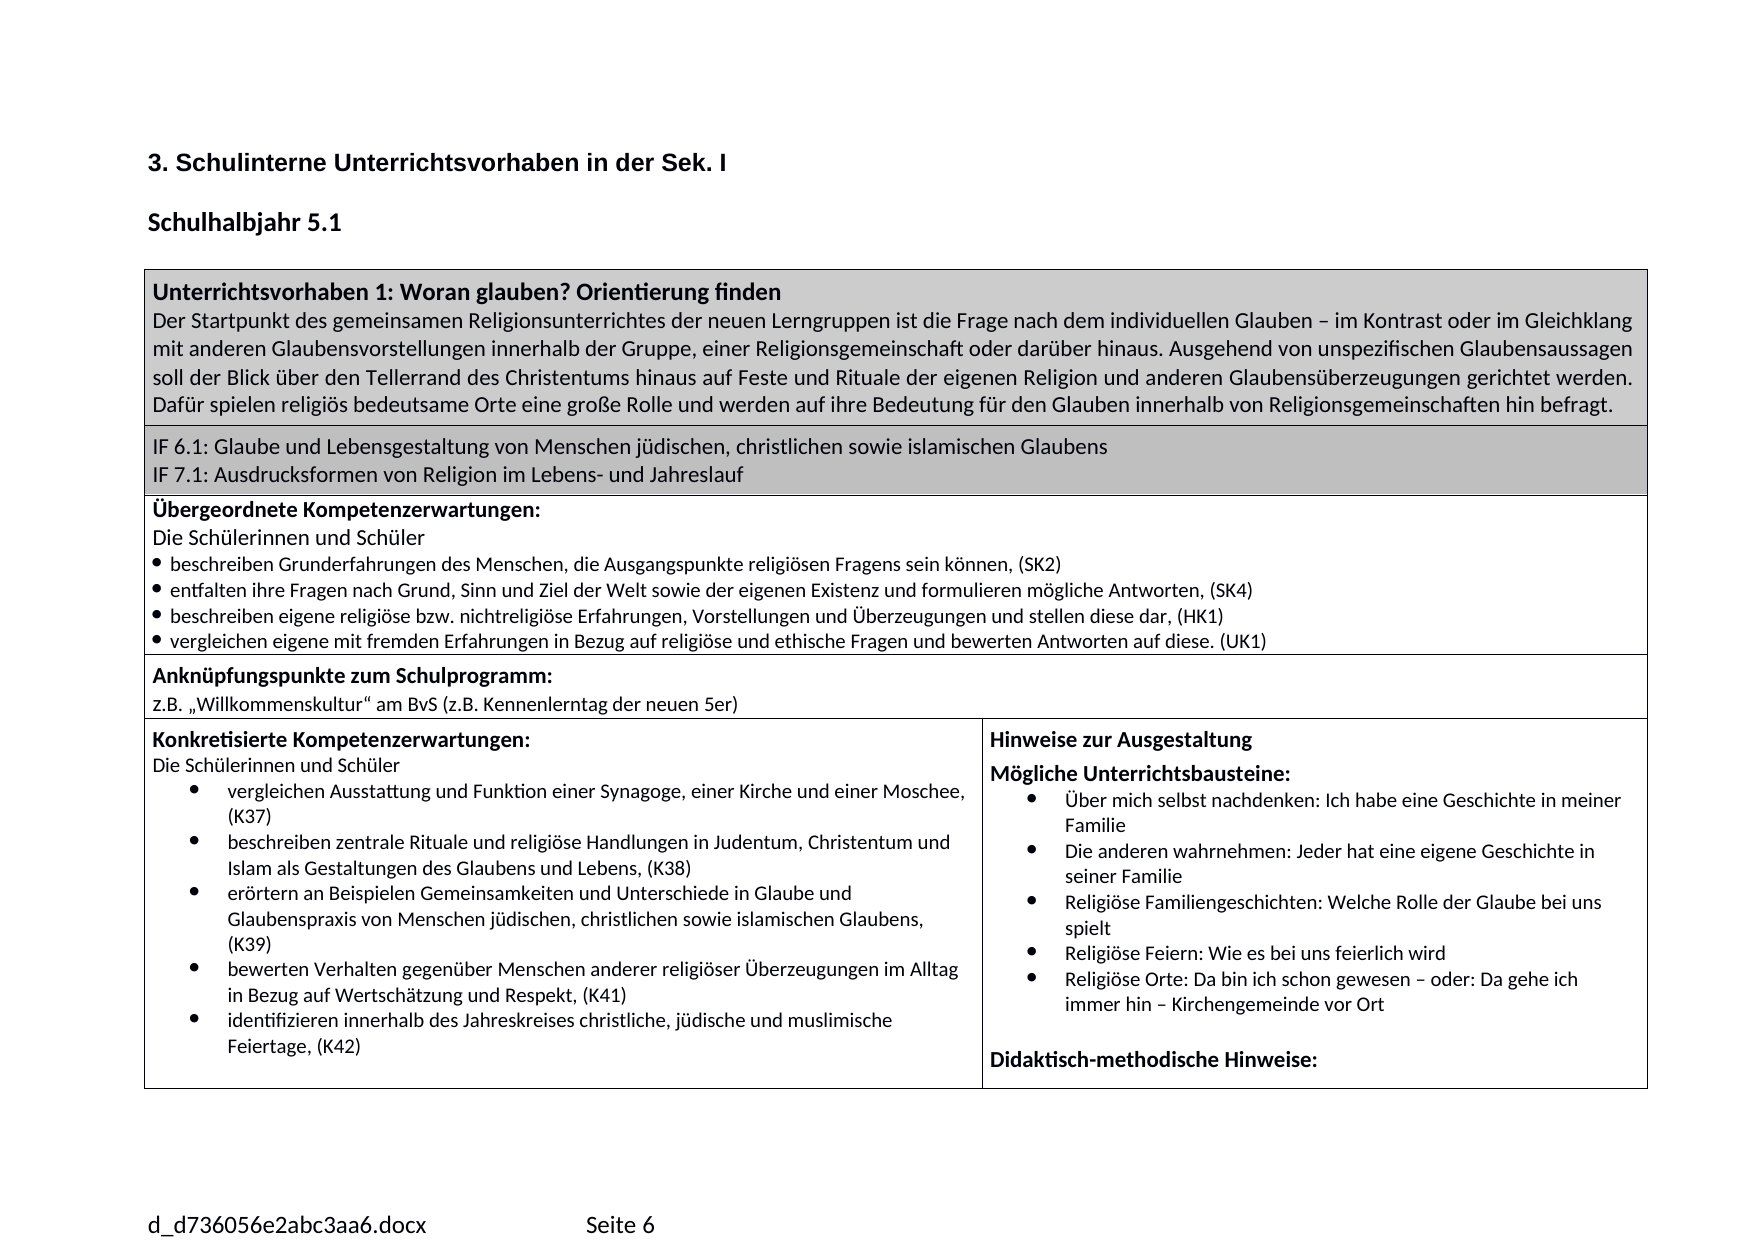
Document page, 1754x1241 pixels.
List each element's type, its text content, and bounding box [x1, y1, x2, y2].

table_header Unterrichtsvorhaben 1: Woran glauben? Orientierung finden Der Startpunkt des gemeinsamen Religionsunterrichtes der neuen Lerngruppen ist die Frage nach dem individuellen Glauben – im Kontrast oder im Gleichklang mit anderen Glaubensvorstellungen innerhalb der Gruppe, einer Religionsgemeinschaft oder darüber hinaus. Ausgehend von unspezifischen Glaubensaussagen soll der Blick über den Tellerrand des Christentums hinaus auf Feste und Rituale der eigenen Religion und anderen Glaubensüberzeugungen gerichtet werden. Dafür spielen religiös bedeutsame Orte eine große Rolle und werden auf ihre Bedeutung für den Glauben innerhalb von Religionsgemeinschaften hin befragt. [145, 270, 1647, 425]
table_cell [145, 719, 982, 1087]
table_cell Übergeordnete Kompetenzerwartungen: Die Schülerinnen und Schüler beschreiben Grunderfahrungen des Menschen, die Ausgangspunkte religiösen Fragens sein können, (SK2) entfalten ihre Fragen nach Grund, Sinn und Ziel der Welt sowie der eigenen Existenz und formulieren mögliche Antworten, (SK4) beschreiben eigene religiöse bzw. nichtreligiöse Erfahrungen, Vorstellungen und Überzeugungen und stellen diese dar, (HK1) vergleichen eigene mit fremden Erfahrungen in Bezug auf religiöse und ethische Fragen und bewerten Antworten auf diese. (UK1) [145, 496, 1647, 654]
text 3. Schulinterne Unterrichtsvorhaben in der Sek. I [148, 148, 1636, 176]
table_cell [983, 719, 1647, 1087]
table_cell IF 6.1: Glaube und Lebensgestaltung von Menschen jüdischen, christlichen sowie islamischen Glaubens IF 7.1: Ausdrucksformen von Religion im Lebens- und Jahreslauf [145, 426, 1647, 494]
table_cell Anknüpfungspunkte zum Schulprogramm: z.B. „Willkommenskultur“ am BvS (z.B. Kennenlerntag der neuen 5er) [145, 655, 1647, 717]
text Schulhalbjahr 5.1 [148, 205, 1636, 238]
